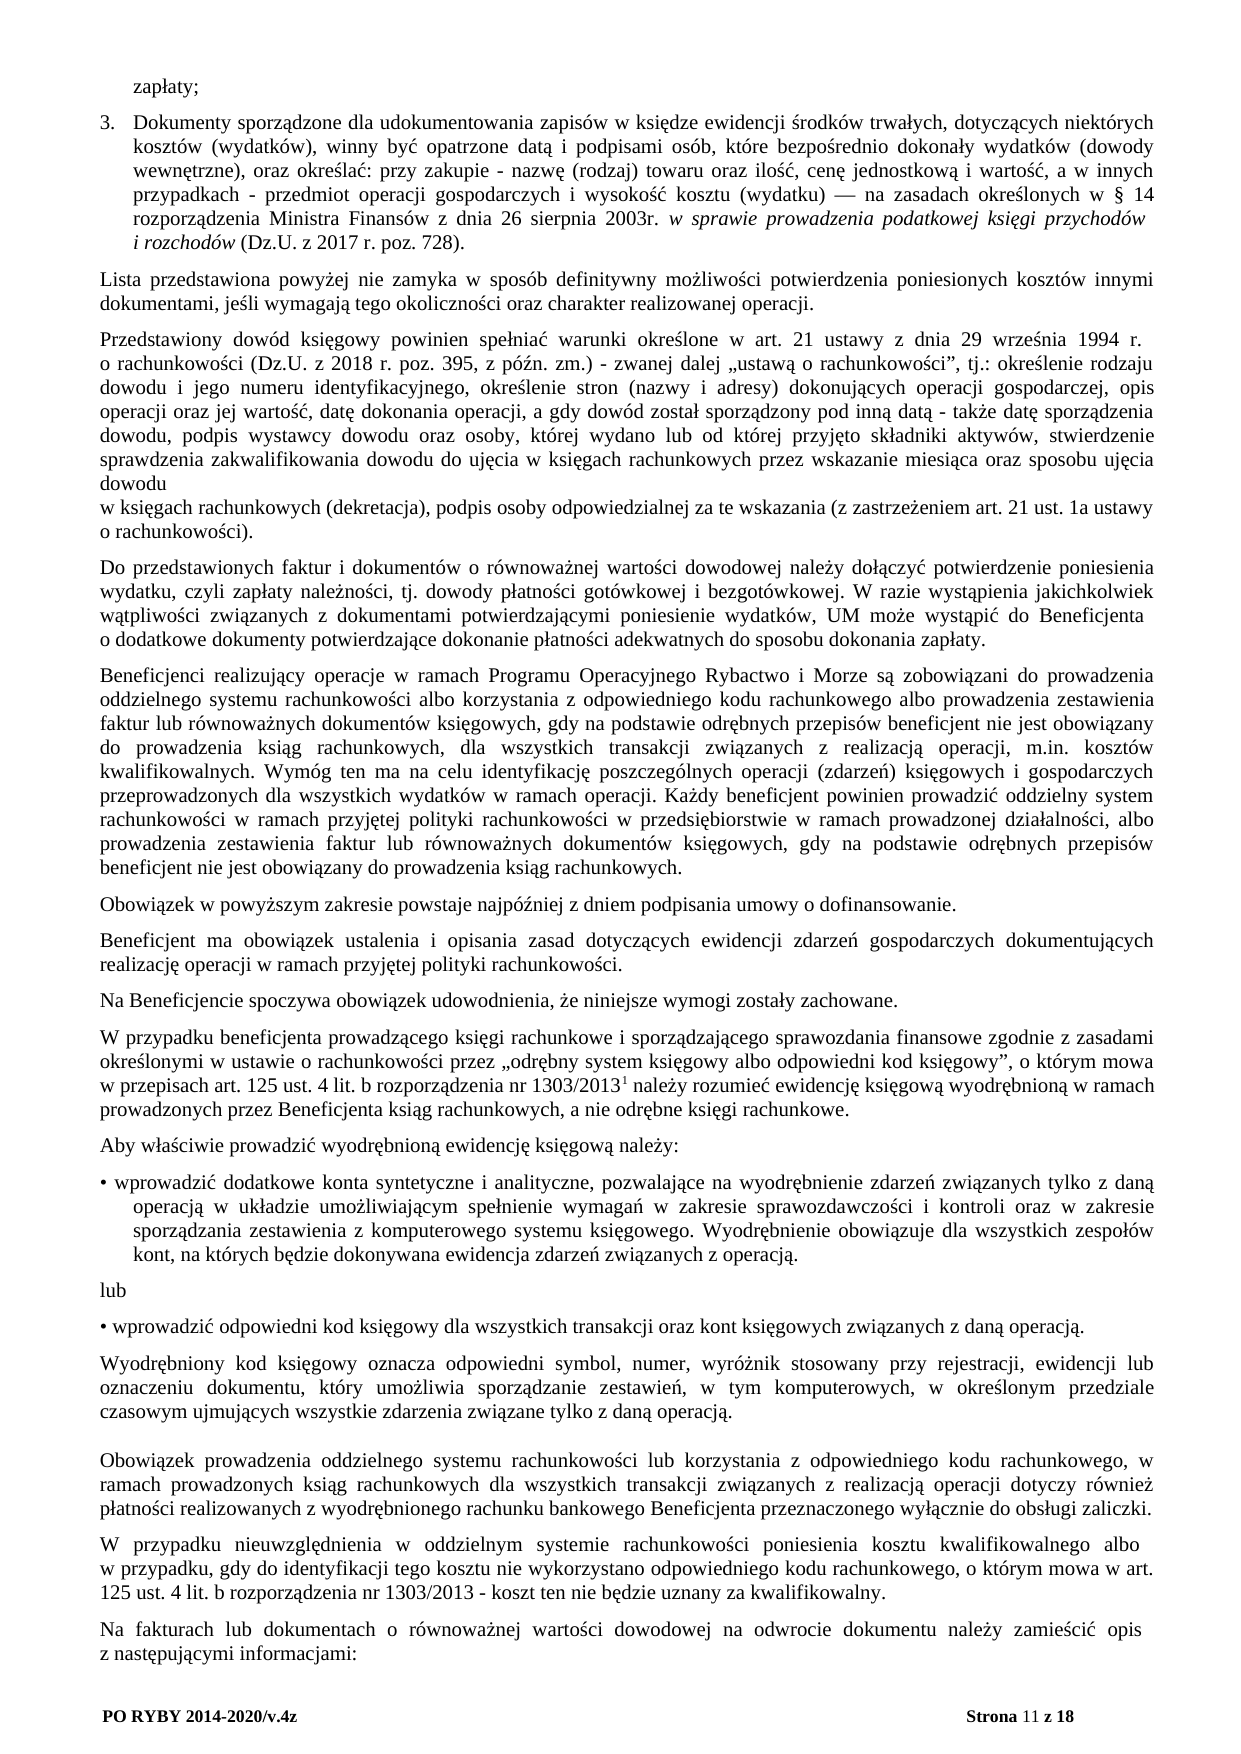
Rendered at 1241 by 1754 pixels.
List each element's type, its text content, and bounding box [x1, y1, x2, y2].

text • wprowadzić dodatkowe konta syntetyczne i analityczne, pozwalające na wyodrębnienie zdarzeń związanych tylko z daną operacją w układzie umożliwiającym spełnienie wymagań w zakresie sprawozdawczości i kontroli oraz w zakresie sporządzania zestawienia z komputerowego systemu księgowego. Wyodrębnienie obowiązuje dla wszystkich zespołów kont, na których będzie dokonywana ewidencja zdarzeń związanych z operacją. [99, 1170, 1155, 1266]
text Beneficjenci realizujący operacje w ramach Programu Operacyjnego Rybactwo i Morze są zobowiązani do prowadzenia oddzielnego systemu rachunkowości albo korzystania z odpowiedniego kodu rachunkowego albo prowadzenia zestawienia faktur lub równoważnych dokumentów księgowych, gdy na podstawie odrębnych przepisów beneficjent nie jest obowiązany do prowadzenia ksiąg rachunkowych, dla wszystkich transakcji związanych z realizacją operacji, m.in. kosztów kwalifikowalnych. Wymóg ten ma na celu identyfikację poszczególnych operacji (zdarzeń) księgowych i gospodarczych przeprowadzonych dla wszystkich wydatków w ramach operacji. Każdy beneficjent powinien prowadzić oddzielny system rachunkowości w ramach przyjętej polityki rachunkowości w przedsiębiorstwie w ramach prowadzonej działalności, albo prowadzenia zestawienia faktur lub równoważnych dokumentów księgowych, gdy na podstawie odrębnych przepisów beneficjent nie jest obowiązany do prowadzenia ksiąg rachunkowych. [99, 664, 1155, 879]
text Aby właściwie prowadzić wyodrębnioną ewidencję księgową należy: [99, 1133, 1155, 1157]
list Dokumenty sporządzone dla udokumentowania zapisów w księdze ewidencji środków trwałych, dotyczących niektórych kosztów (wydatków), winny być opatrzone datą i podpisami osób, które bezpośrednio dokonały wydatków (dowody wewnętrzne), oraz określać: przy zakupie - nazwę (rodzaj) towaru oraz ilość, cenę jednostkową i wartość, a w innych przypadkach - przedmiot operacji gospodarczych i wysokość kosztu (wydatku) — na zasadach określonych w § 14 rozporządzenia Ministra Finansów z dnia 26 sierpnia 2003r. w sprawie prowadzenia podatkowej księgi przychodów i rozchodów (Dz.U. z 2017 r. poz. 728). [99, 111, 1155, 254]
text Obowiązek w powyższym zakresie powstaje najpóźniej z dniem podpisania umowy o dofinansowanie. [99, 892, 1155, 916]
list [99, 74, 1155, 98]
text W przypadku nieuwzględnienia w oddzielnym systemie rachunkowości poniesienia kosztu kwalifikowalnego albo w przypadku, gdy do identyfikacji tego kosztu nie wykorzystano odpowiedniego kodu rachunkowego, o którym mowa w art. 125 ust. 4 lit. b rozporządzenia nr 1303/2013 - koszt ten nie będzie uznany za kwalifikowalny. [99, 1532, 1155, 1604]
text Przedstawiony dowód księgowy powinien spełniać warunki określone w art. 21 ustawy z dnia 29 września 1994 r. o rachunkowości (Dz.U. z 2018 r. poz. 395, z późn. zm.) - zwanej dalej „ustawą o rachunkowości”, tj.: określenie rodzaju dowodu i jego numeru identyfikacyjnego, określenie stron (nazwy i adresy) dokonujących operacji gospodarczej, opis operacji oraz jej wartość, datę dokonania operacji, a gdy dowód został sporządzony pod inną datą - także datę sporządzenia dowodu, podpis wystawcy dowodu oraz osoby, której wydano lub od której przyjęto składniki aktywów, stwierdzenie sprawdzenia zakwalifikowania dowodu do ujęcia w księgach rachunkowych przez wskazanie miesiąca oraz sposobu ujęcia dowodu w księgach rachunkowych (dekretacja), podpis osoby odpowiedzialnej za te wskazania (z zastrzeżeniem art. 21 ust. 1a ustawy o rachunkowości). [99, 327, 1155, 543]
text Wyodrębniony kod księgowy oznacza odpowiedni symbol, numer, wyróżnik stosowany przy rejestracji, ewidencji lub oznaczeniu dokumentu, który umożliwia sporządzanie zestawień, w tym komputerowych, w określonym przedziale czasowym ujmujących wszystkie zdarzenia związane tylko z daną operacją. [99, 1351, 1155, 1423]
text Na fakturach lub dokumentach o równoważnej wartości dowodowej na odwrocie dokumentu należy zamieścić opis z następującymi informacjami: [99, 1617, 1155, 1665]
text Na Beneficjencie spoczywa obowiązek udowodnienia, że niniejsze wymogi zostały zachowane. [99, 989, 1155, 1013]
text Do przedstawionych faktur i dokumentów o równoważnej wartości dowodowej należy dołączyć potwierdzenie poniesienia wydatku, czyli zapłaty należności, tj. dowody płatności gotówkowej i bezgotówkowej. W razie wystąpienia jakichkolwiek wątpliwości związanych z dokumentami potwierdzającymi poniesienie wydatków, UM może wystąpić do Beneficjenta o dodatkowe dokumenty potwierdzające dokonanie płatności adekwatnych do sposobu dokonania zapłaty. [99, 555, 1155, 651]
text W przypadku beneficjenta prowadzącego księgi rachunkowe i sporządzającego sprawozdania finansowe zgodnie z zasadami określonymi w ustawie o rachunkowości przez „odrębny system księgowy albo odpowiedni kod księgowy”, o którym mowa w przepisach art. 125 ust. 4 lit. b rozporządzenia nr 1303/20131 należy rozumieć ewidencję księgową wyodrębnioną w ramach prowadzonych przez Beneficjenta ksiąg rachunkowych, a nie odrębne księgi rachunkowe. [99, 1025, 1155, 1121]
text Obowiązek prowadzenia oddzielnego systemu rachunkowości lub korzystania z odpowiedniego kodu rachunkowego, w ramach prowadzonych ksiąg rachunkowych dla wszystkich transakcji związanych z realizacją operacji dotyczy również płatności realizowanych z wyodrębnionego rachunku bankowego Beneficjenta przeznaczonego wyłącznie do obsługi zaliczki. [99, 1448, 1155, 1520]
text • wprowadzić odpowiedni kod księgowy dla wszystkich transakcji oraz kont księgowych związanych z daną operacją. [99, 1315, 1155, 1339]
text Beneficjent ma obowiązek ustalenia i opisania zasad dotyczących ewidencji zdarzeń gospodarczych dokumentujących realizację operacji w ramach przyjętej polityki rachunkowości. [99, 928, 1155, 976]
text lub [99, 1278, 1155, 1302]
text Lista przedstawiona powyżej nie zamyka w sposób definitywny możliwości potwierdzenia poniesionych kosztów innymi dokumentami, jeśli wymagają tego okoliczności oraz charakter realizowanej operacji. [99, 267, 1155, 315]
